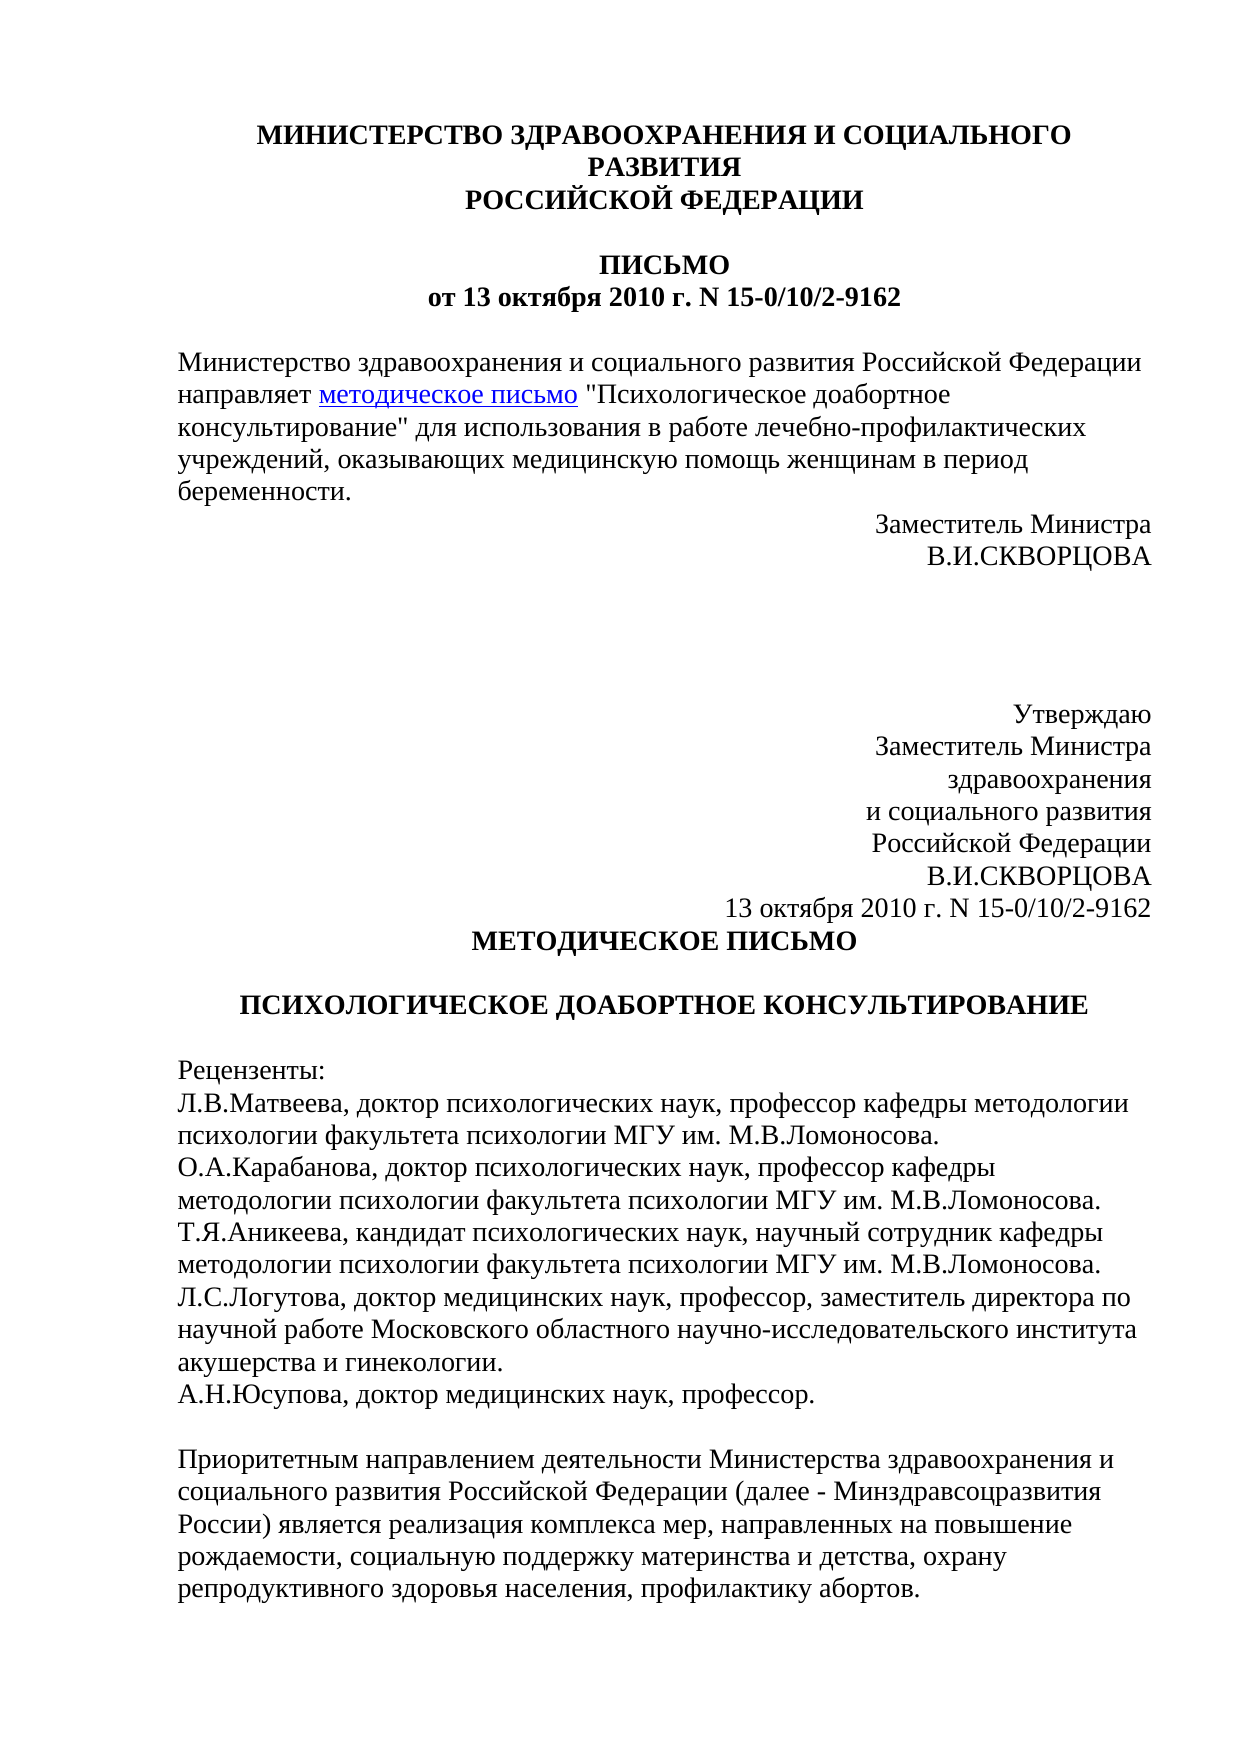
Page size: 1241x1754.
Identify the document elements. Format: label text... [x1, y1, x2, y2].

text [177, 1021, 1152, 1604]
text Министерство здравоохранения и социального развития Российской Федерации направляет методическое письмо "Психологическое доабортное консультирование" для использования в работе лечебно-профилактических учреждений, оказывающих медицинскую помощь женщинам в период беременности. [177, 312, 1152, 507]
text МЕТОДИЧЕСКОЕ ПИСЬМО ПСИХОЛОГИЧЕСКОЕ ДОАБОРТНОЕ КОНСУЛЬТИРОВАНИЕ [177, 924, 1152, 1021]
text Заместитель Министра В.И.СКВОРЦОВА [177, 507, 1152, 572]
text Утверждаю Заместитель Министра здравоохранения и социального развития Российской Федерации В.И.СКВОРЦОВА 13 октября 2010 г. N 15-0/10/2-9162 [177, 697, 1152, 924]
text МИНИСТЕРСТВО ЗДРАВООХРАНЕНИЯ И СОЦИАЛЬНОГО РАЗВИТИЯ РОССИЙСКОЙ ФЕДЕРАЦИИ ПИСЬМО от 13 октября 2010 г. N 15-0/10/2-9162 [177, 118, 1152, 312]
